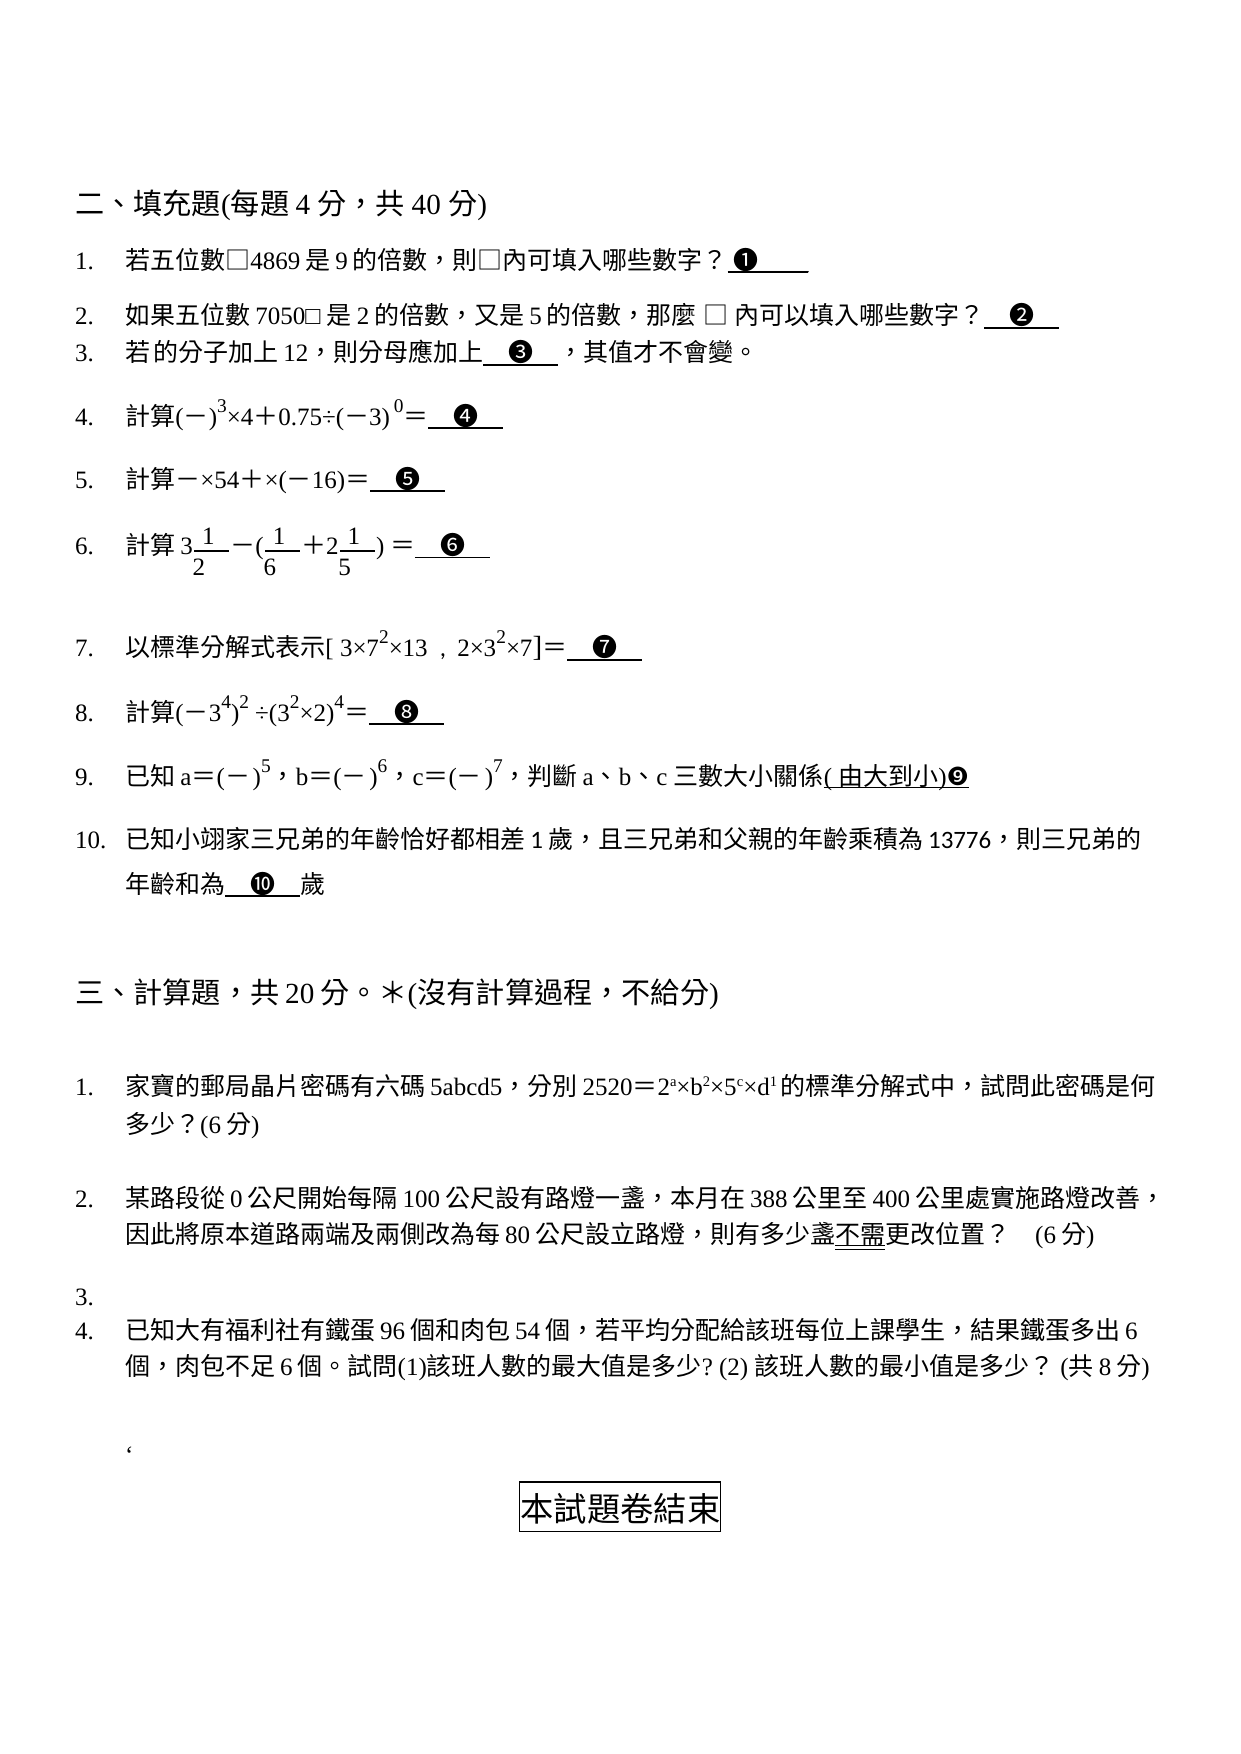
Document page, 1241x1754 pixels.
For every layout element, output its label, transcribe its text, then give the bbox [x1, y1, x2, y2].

list 若 的分子加上12，則分母應加上 ❸ ，其值才不會變。 [75, 333, 1165, 369]
text 本試題卷結束 [75, 1469, 1165, 1544]
list 計算(－34)2 ÷(32×2)4＝ ❽ [75, 690, 1165, 728]
list 已知a＝(－ )5，b＝(－ )6，c＝(－ )7，判斷a、b、c 三數大小關係( 由大到小)❾ [75, 736, 1165, 811]
list 計算(－)3×4＋0.75÷(－3) 0＝ ➍ [75, 376, 1165, 451]
list 若五位數□4869是9的倍數，則□內可填入哪些數字？ ❶____ [75, 239, 1165, 277]
list 家寶的郵局晶片密碼有六碼5abcd5，分別2520＝2a×b2×5c×d1的標準分解式中，試問此密碼是何多少？(6分) [75, 1066, 1165, 1179]
list 計算－×54＋×(－16)＝ ➎ [75, 459, 1165, 496]
list 某路段從0公尺開始每隔100公尺設有路燈一盞，本月在388公里至400公里處實施路燈改善，因此將原本道路兩端及兩側改為每80公尺設立路燈，則有多少盞不需更改位置？ (6分) [75, 1179, 1165, 1282]
list 已知小翊家三兄弟的年齡恰好都相差1歲，且三兄弟和父親的年齡乘積為13776，則三兄弟的年齡和為 ➓ 歲 [75, 819, 1165, 946]
list 計算3－(＋2) ＝ ❻ [75, 514, 1165, 589]
list 如果五位數7050□ 是2的倍數，又是5的倍數，那麼 □ 內可以填入哪些數字？ ❷ [75, 295, 1165, 333]
list 以標準分解式表示[ 3×72×13 , 2×32×7]＝ ➐ [75, 607, 1165, 682]
text 三、計算題，共20分。＊(沒有計算過程，不給分) [75, 954, 1165, 1029]
text 二、填充題(每題 4 分，共 40 分) [75, 164, 1165, 239]
list 已知大有福利社有鐵蛋96個和肉包54個，若平均分配給該班每位上課學生，結果鐵蛋多出6個，肉包不足6個。試問(1)該班人數的最大值是多少? (2) 該班人數的最小值是多少？ (共8分) ‘ [75, 1310, 1165, 1469]
